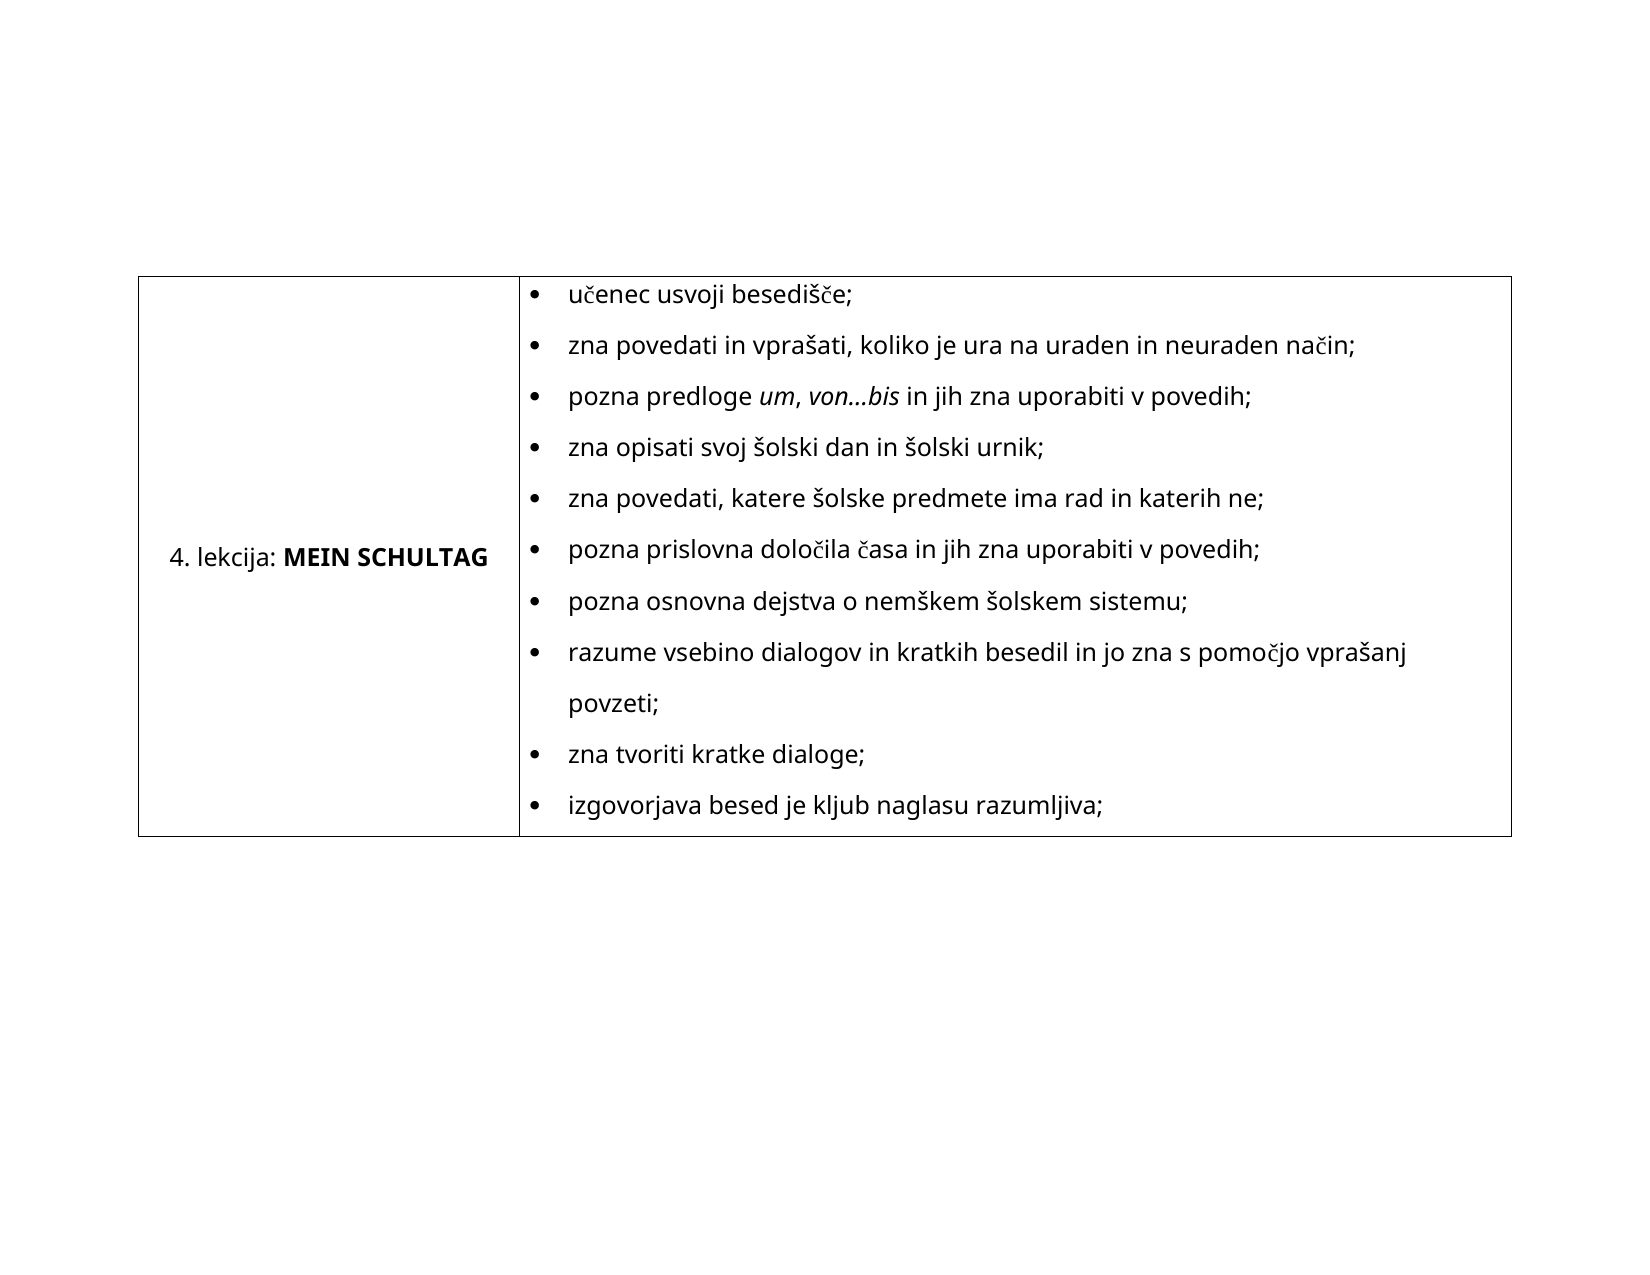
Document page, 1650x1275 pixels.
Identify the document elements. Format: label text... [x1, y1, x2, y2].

table_header 4. lekcija: MEIN SCHULTAG [139, 277, 519, 836]
table_header učenec usvoji besedišče; zna povedati in vprašati, koliko je ura na uraden in neuraden način; pozna predloge um, von…bis in jih zna uporabiti v povedih; zna opisati svoj šolski dan in šolski urnik; zna povedati, katere šolske predmete ima rad in katerih ne; pozna prislovna določila časa in jih zna uporabiti v povedih; pozna osnovna dejstva o nemškem šolskem sistemu; razume vsebino dialogov in kratkih besedil in jo zna s pomočjo vprašanj povzeti; zna tvoriti kratke dialoge; izgovorjava besed je kljub naglasu razumljiva; [520, 277, 1511, 836]
